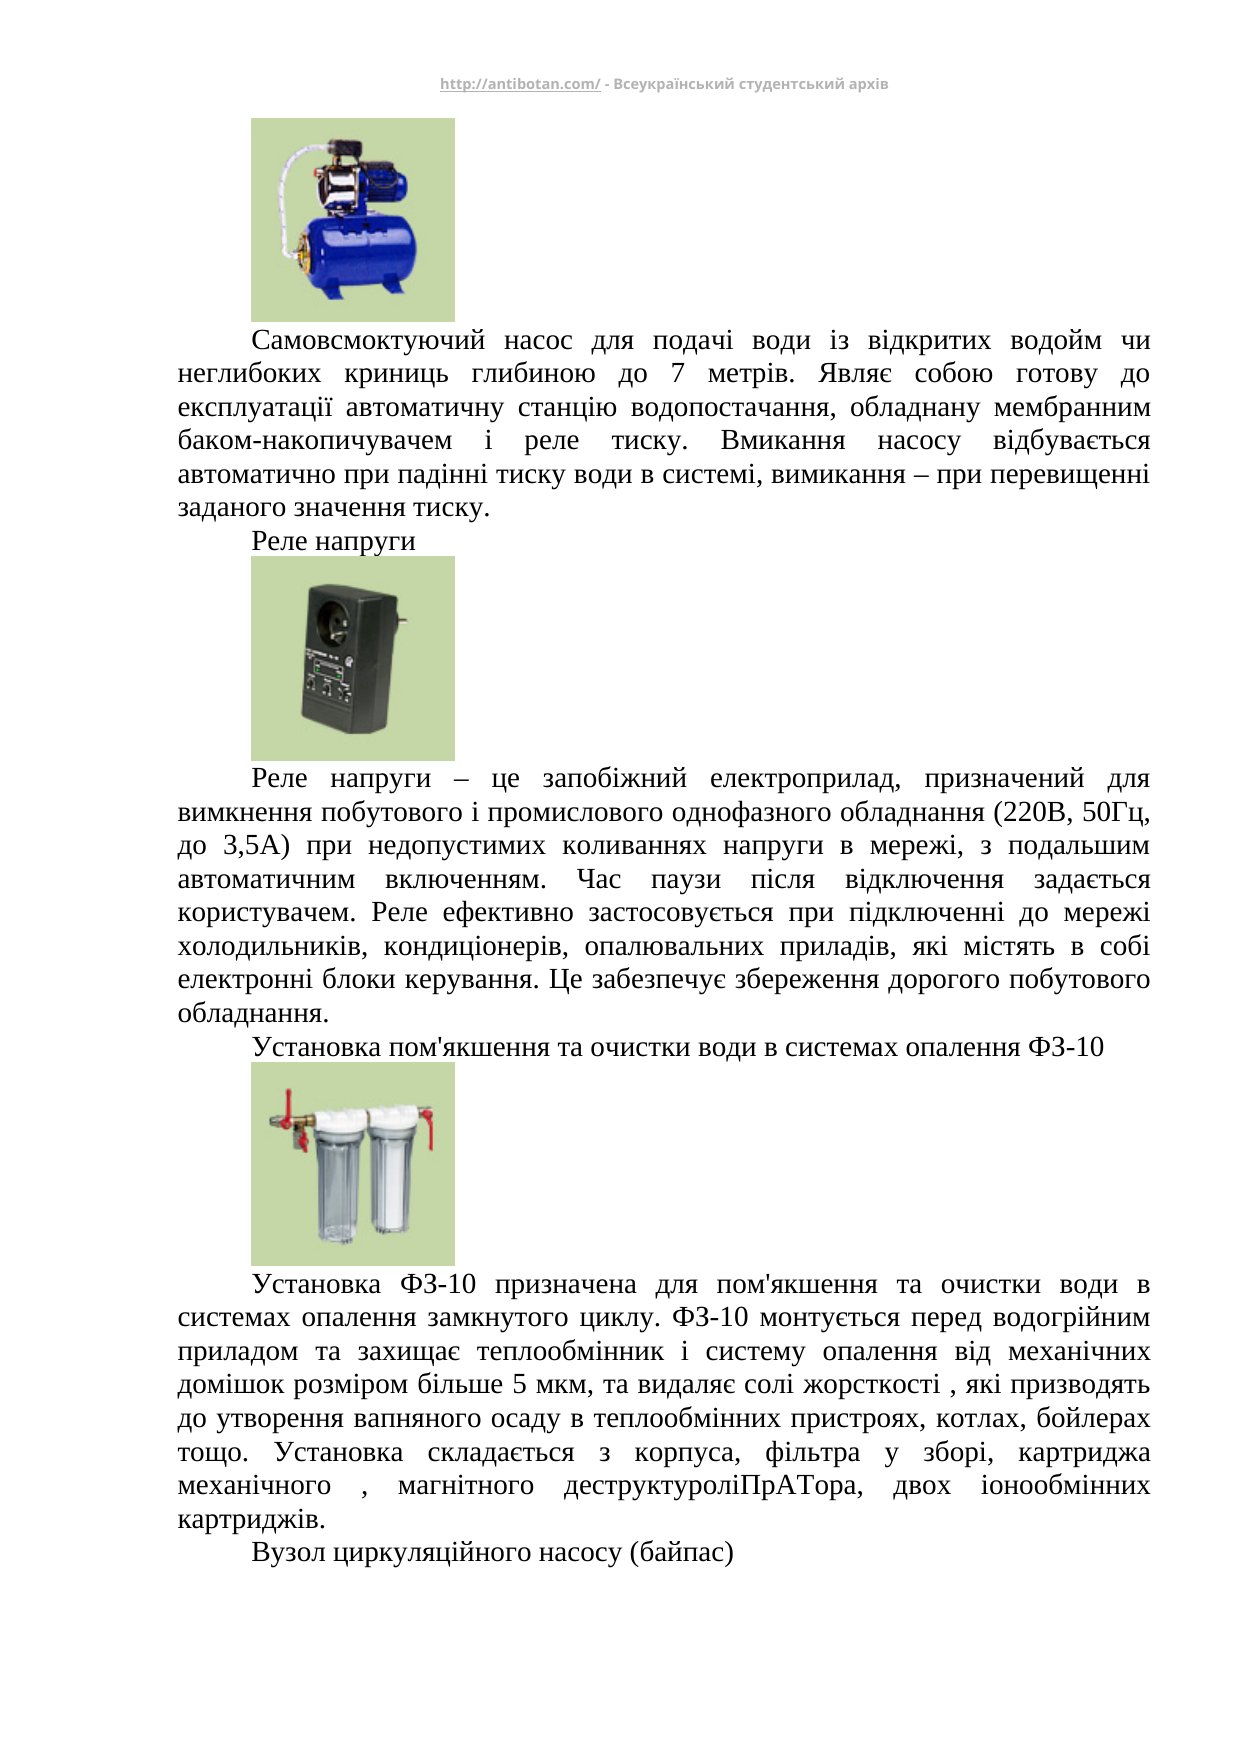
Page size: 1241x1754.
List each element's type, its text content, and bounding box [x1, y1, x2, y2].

text Реле напруги [177, 523, 1152, 557]
text Вузол циркуляційного насосу (байпас) [177, 1534, 1152, 1568]
text Реле напруги – це запобіжний електроприлад, призначений для вимкнення побутового і промислового однофазного обладнання (220В, 50Гц, до 3,5А) при недопустимих коливаннях напруги в мережі, з подальшим автоматичним включенням. Час паузи після відключення задається користувачем. Реле ефективно застосовується при підключенні до мережі холодильників, кондиціонерів, опалювальних приладів, які містять в собі електронні блоки керування. Це забезпечує збереження дорогого побутового обладнання. [177, 760, 1152, 1029]
picture [251, 118, 455, 322]
text Самовсмоктуючий насос для подачі води із відкритих водойм чи неглибоких криниць глибиною до 7 метрів. Являє собою готову до експлуатації автоматичну станцію водопостачання, обладнану мембранним баком-накопичувачем і реле тиску. Вмикання насосу відбувається автоматично при падінні тиску води в системі, вимикання – при перевищенні заданого значення тиску. [177, 322, 1152, 523]
text Установка пом'якшення та очистки води в системах опалення ФЗ-10 [177, 1029, 1152, 1062]
picture [251, 556, 455, 761]
picture [251, 1062, 455, 1266]
text Установка ФЗ-10 призначена для пом'якшення та очистки води в системах опалення замкнутого циклу. ФЗ-10 монтується перед водогрійним приладом та захищає теплообмінник і систему опалення від механічних домішок розміром більше 5 мкм, та видаляє солі жорсткості , які призводять до утворення вапняного осаду в теплообмінних пристроях, котлах, бойлерах тощо. Установка складається з корпуса, фільтра у зборі, картриджа механічного , магнітного деструктуроліПрАТора, двох іонообмінних картриджів. [177, 1266, 1152, 1534]
